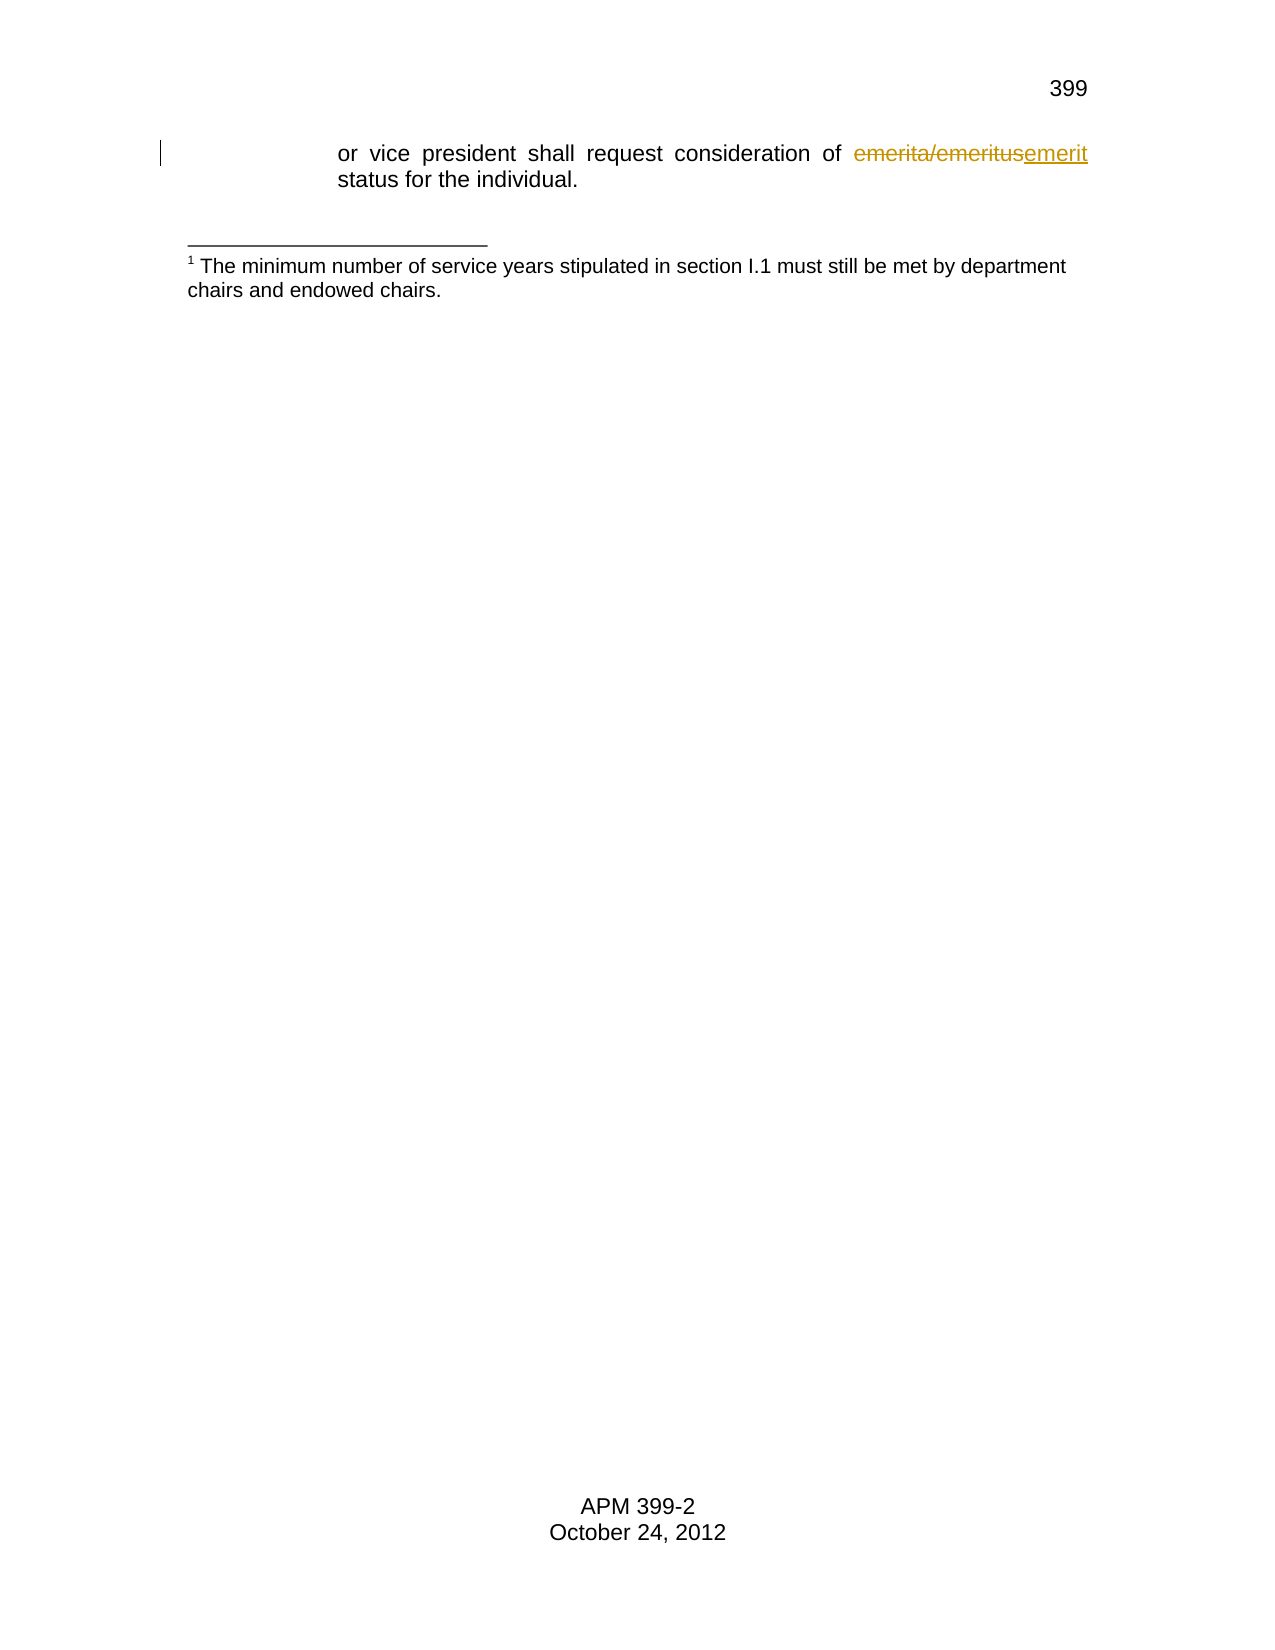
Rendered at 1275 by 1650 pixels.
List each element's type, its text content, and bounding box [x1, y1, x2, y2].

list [262, 139, 1088, 192]
text 1 The minimum number of service years stipulated in section I.1 must still be met by department chairs and endowed chairs. [187, 253, 1070, 301]
